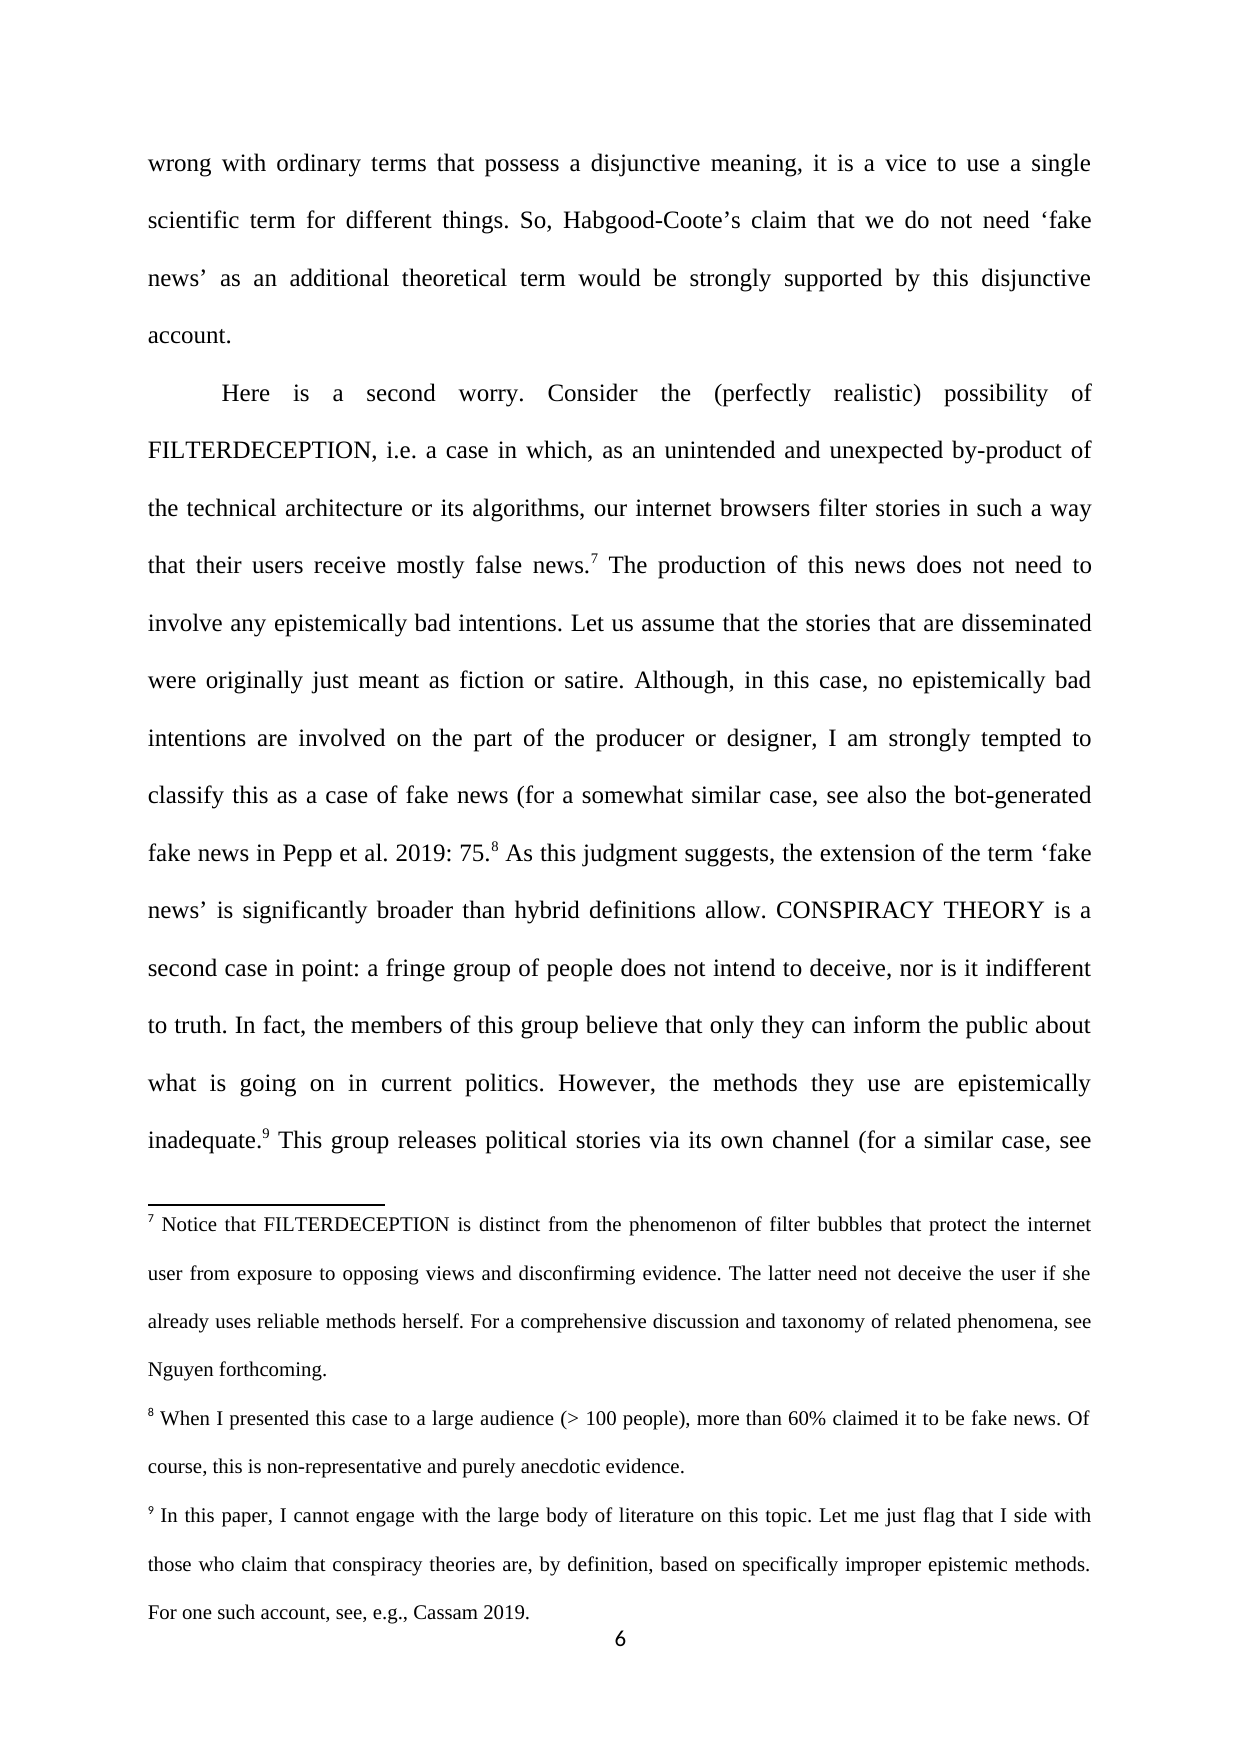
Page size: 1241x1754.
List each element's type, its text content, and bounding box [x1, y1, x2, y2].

text Here is a second worry. Consider the (perfectly realistic) possibility of FILTERDECEPTION, i.e. a case in which, as an unintended and unexpected by-product of the technical architecture or its algorithms, our internet browsers filter stories in such a way that their users receive mostly false news. The production of this news does not need to involve any epistemically bad intentions. Let us assume that the stories that are disseminated were originally just meant as fiction or satire. Although, in this case, no epistemically bad intentions are involved on the part of the producer or designer, I am strongly tempted to classify this as a case of fake news (for a somewhat similar case, see also the bot-generated fake news in Pepp et al. 2019: 75. As this judgment suggests, the extension of the term ‘fake news’ is significantly broader than hybrid definitions allow. CONSPIRACY THEORY is a second case in point: a fringe group of people does not intend to deceive, nor is it indifferent to truth. In fact, the members of this group believe that only they can inform the public about what is going on in current politics. However, the methods they use are epistemically inadequate. This group releases political stories via its own channel (for a similar case, see Mukerij 2018, 940; Pepp et al. 2019, 73-74). Again, this seems to be a case of fake news without any bad intentions. [148, 378, 1093, 1154]
text The fourth alternative, i.e. the disjunctive account, looks most attractive. On this account, fake news results either from an intention to deceive consumers about its content or from bullshit intentions. However, even if this account was extensionally adequate, which I will subsequently show not to be the case, it would still lack theoretical unity. Jaster and Lanius (2018) use the term ‘lack of truthfulness’ to cover both attitudes. Being truthful amounts to communicating only what one believes. Deceiving and bullshitting both fail to satisfy this condition. When one deceives, one communicates something that is in conflict with what one believes; and when one bullshits, one communicates without having any firm belief about the issue. However, violating truthfulness can still be motivated by very different attitudes: an attitude of deceiving or lying about the content, or an attitude of not caring about the truth. There simply seems to be no fundamental unity here. Now, although there is nothing wrong with ordinary terms that possess a disjunctive meaning, it is a vice to use a single scientific term for different things. So, Habgood-Coote’s claim that we do not need ‘fake news’ as an additional theoretical term would be strongly supported by this disjunctive account. [148, 148, 1093, 349]
